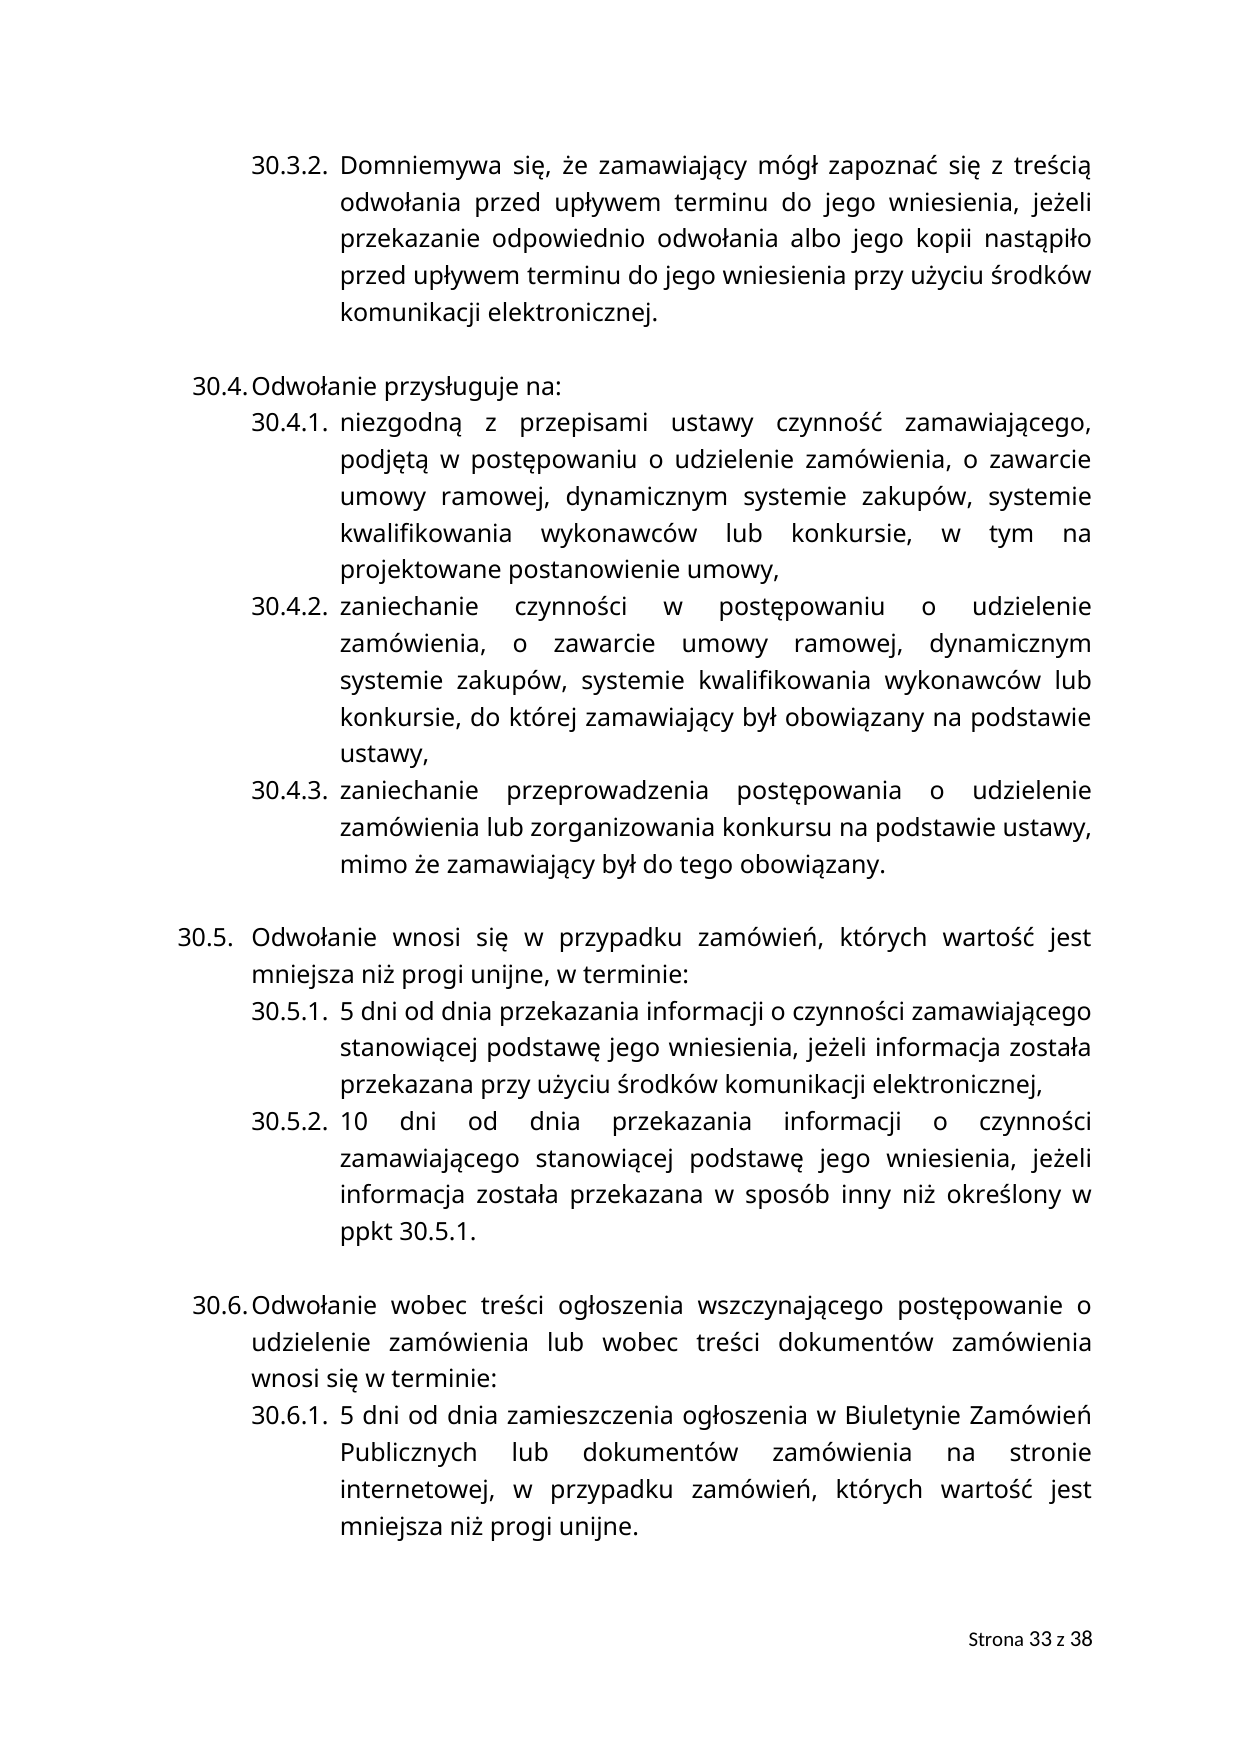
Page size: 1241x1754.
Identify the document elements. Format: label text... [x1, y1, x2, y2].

list Odwołanie przysługuje na: [192, 368, 1093, 402]
list niezgodną z przepisami ustawy czynność zamawiającego, podjętą w postępowaniu o udzielenie zamówienia, o zawarcie umowy ramowej, dynamicznym systemie zakupów, systemie kwalifikowania wykonawców lub konkursie, w tym na projektowane postanowienie umowy, [251, 405, 1093, 586]
list Odwołanie wobec treści ogłoszenia wszczynającego postępowanie o udzielenie zamówienia lub wobec treści dokumentów zamówienia wnosi się w terminie: [192, 1287, 1093, 1395]
list zaniechanie czynności w postępowaniu o udzielenie zamówienia, o zawarcie umowy ramowej, dynamicznym systemie zakupów, systemie kwalifikowania wykonawców lub konkursie, do której zamawiający był obowiązany na podstawie ustawy, [251, 589, 1093, 770]
list Domniemywa się, że zamawiający mógł zapoznać się z treścią odwołania przed upływem terminu do jego wniesienia, jeżeli przekazanie odpowiednio odwołania albo jego kopii nastąpiło przed upływem terminu do jego wniesienia przy użyciu środków komunikacji elektronicznej. [251, 148, 1093, 329]
list Odwołanie wnosi się w przypadku zamówień, których wartość jest mniejsza niż progi unijne, w terminie: [177, 920, 1093, 991]
list 5 dni od dnia zamieszczenia ogłoszenia w Biuletynie Zamówień Publicznych lub dokumentów zamówienia na stronie internetowej, w przypadku zamówień, których wartość jest mniejsza niż progi unijne. [251, 1398, 1093, 1542]
list 10 dni od dnia przekazania informacji o czynności zamawiającego stanowiącej podstawę jego wniesienia, jeżeli informacja została przekazana w sposób inny niż określony w ppkt 30.5.1. [251, 1104, 1093, 1248]
list zaniechanie przeprowadzenia postępowania o udzielenie zamówienia lub zorganizowania konkursu na podstawie ustawy, mimo że zamawiający był do tego obowiązany. [251, 773, 1093, 880]
list 5 dni od dnia przekazania informacji o czynności zamawiającego stanowiącej podstawę jego wniesienia, jeżeli informacja została przekazana przy użyciu środków komunikacji elektronicznej, [251, 993, 1093, 1101]
